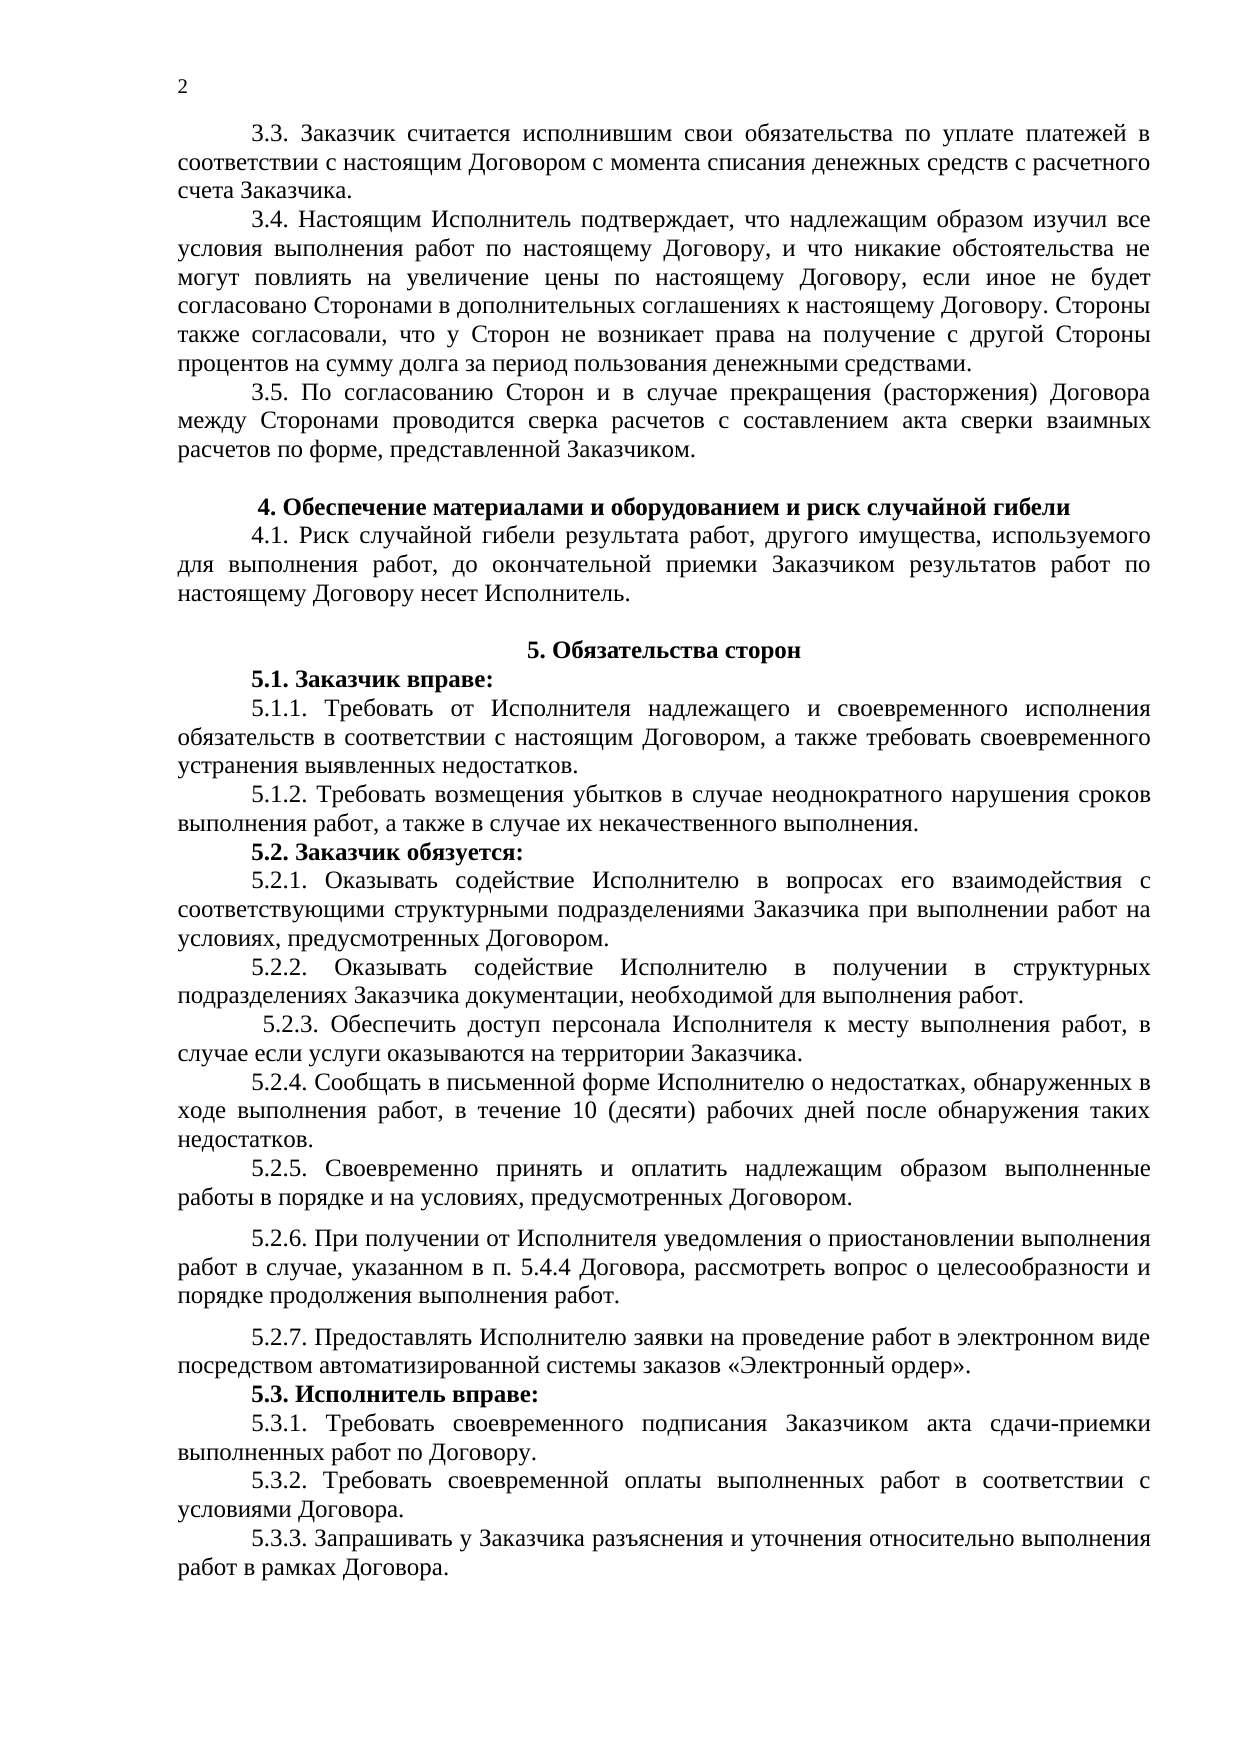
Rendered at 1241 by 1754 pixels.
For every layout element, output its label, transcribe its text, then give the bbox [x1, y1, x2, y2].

text 3.3. Заказчик считается исполнившим свои обязательства по уплате платежей в соответствии с настоящим Договором с момента списания денежных средств с расчетного счета Заказчика. [177, 118, 1152, 204]
text 5.1. Заказчик вправе: [177, 664, 1152, 693]
text 5.2.4. Сообщать в письменной форме Исполнителю о недостатках, обнаруженных в ходе выполнения работ, в течение 10 (десяти) рабочих дней после обнаружения таких недостатков. [177, 1067, 1152, 1153]
text 4.1. Риск случайной гибели результата работ, другого имущества, используемого для выполнения работ, до окончательной приемки Заказчиком результатов работ по настоящему Договору несет Исполнитель. [177, 521, 1152, 607]
text 5.2.7. Предоставлять Исполнителю заявки на проведение работ в электронном виде посредством автоматизированной системы заказов «Электронный ордер». [177, 1322, 1152, 1379]
text 5.2.2. Оказывать содействие Исполнителю в получении в структурных подразделениях Заказчика документации, необходимой для выполнения работ. [177, 952, 1152, 1009]
subtitle 4. Обеспечение материалами и оборудованием и риск случайной гибели [169, 492, 1159, 521]
text 5.3. Исполнитель вправе: [177, 1379, 1152, 1408]
text 5.2.1. Оказывать содействие Исполнителю в вопросах его взаимодействия с соответствующими структурными подразделениями Заказчика при выполнении работ на условиях, предусмотренных Договором. [177, 866, 1152, 952]
text 5.3.3. Запрашивать у Заказчика разъяснения и уточнения относительно выполнения работ в рамках Договора. [177, 1523, 1152, 1581]
subtitle 5. Обязательства сторон [169, 636, 1159, 664]
text 5.1.2. Требовать возмещения убытков в случае неоднократного нарушения сроков выполнения работ, а также в случае их некачественного выполнения. [177, 779, 1152, 837]
text 5.3.1. Требовать своевременного подписания Заказчиком акта сдачи-приемки выполненных работ по Договору. [177, 1408, 1152, 1466]
text 5.2. Заказчик обязуется: [177, 837, 1152, 866]
text 5.1.1. Требовать от Исполнителя надлежащего и своевременного исполнения обязательств в соответствии с настоящим Договором, а также требовать своевременного устранения выявленных недостатков. [177, 693, 1152, 779]
text 5.2.5. Своевременно принять и оплатить надлежащим образом выполненные работы в порядке и на условиях, предусмотренных Договором. [177, 1153, 1152, 1211]
text 3.4. Настоящим Исполнитель подтверждает, что надлежащим образом изучил все условия выполнения работ по настоящему Договору, и что никакие обстоятельства не могут повлиять на увеличение цены по настоящему Договору, если иное не будет согласовано Сторонами в дополнительных соглашениях к настоящему Договору. Стороны также согласовали, что у Сторон не возникает права на получение с другой Стороны процентов на сумму долга за период пользования денежными средствами. [177, 204, 1152, 377]
text 5.3.2. Требовать своевременной оплаты выполненных работ в соответствии с условиями Договора. [177, 1466, 1152, 1523]
text 3.5. По согласованию Сторон и в случае прекращения (расторжения) Договора между Сторонами проводится сверка расчетов с составлением акта сверки взаимных расчетов по форме, представленной Заказчиком. [177, 377, 1152, 463]
text 5.2.6. При получении от Исполнителя уведомления о приостановлении выполнения работ в случае, указанном в п. 5.4.4 Договора, рассмотреть вопрос о целесообразности и порядке продолжения выполнения работ. [177, 1223, 1152, 1309]
text 5.2.3. Обеспечить доступ персонала Исполнителя к месту выполнения работ, в случае если услуги оказываются на территории Заказчика. [177, 1009, 1152, 1067]
